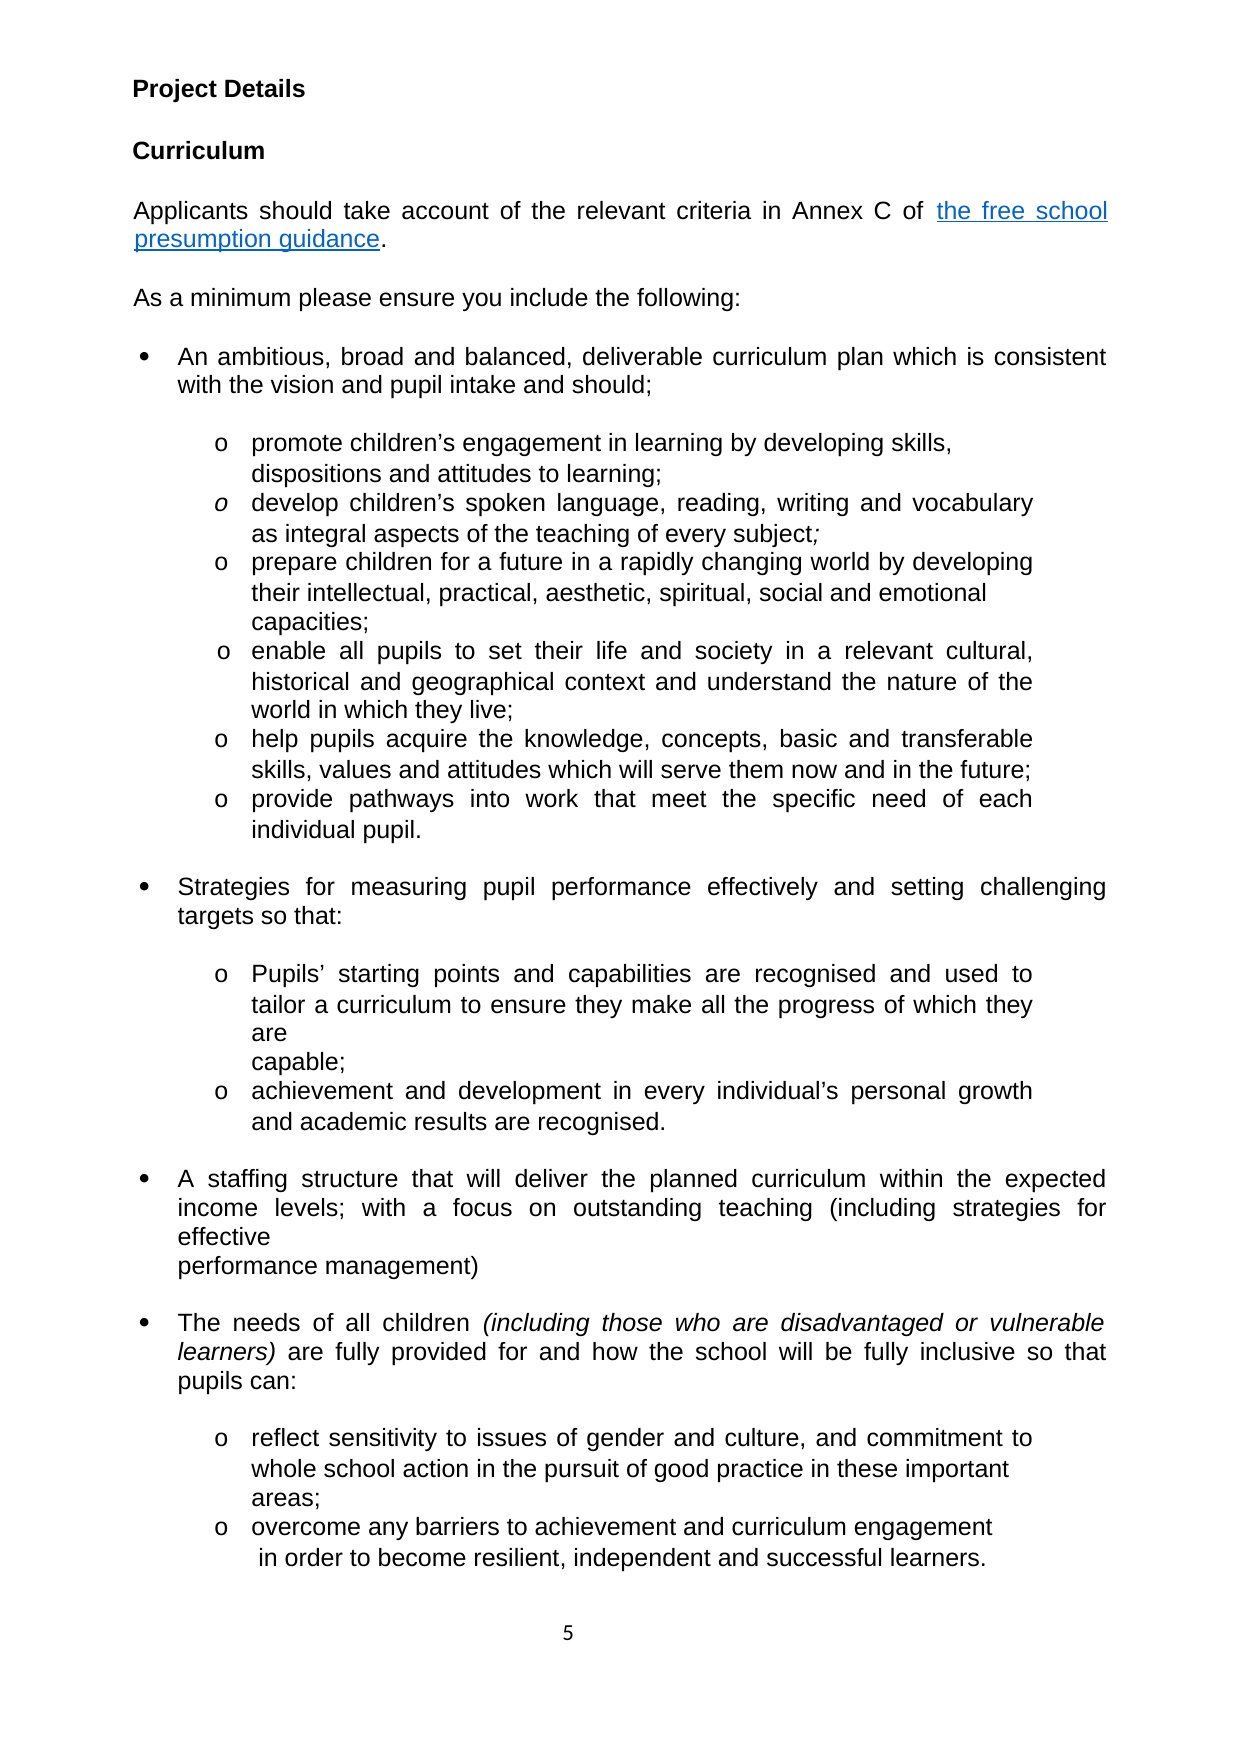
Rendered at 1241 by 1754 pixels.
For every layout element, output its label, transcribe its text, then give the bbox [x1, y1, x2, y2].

list achievement and development in every individual’s personal growth and academic results are recognised. [214, 1076, 1034, 1136]
subtitle Curriculum [132, 136, 1108, 165]
list A staffing structure that will deliver the planned curriculum within the expected income levels; with a focus on outstanding teaching (including strategies for effective [140, 1164, 1108, 1251]
text As a minimum please ensure you include the following: [133, 283, 1108, 312]
list enable all pupils to set their life and society in a relevant cultural, historical and geographical context and understand the nature of the world in which they live; [216, 636, 1034, 724]
list in order to become resilient, independent and successful learners. [251, 1543, 1034, 1571]
list An ambitious, broad and balanced, deliverable curriculum plan which is consistent with the vision and pupil intake and should; [140, 342, 1108, 399]
list reflect sensitivity to issues of gender and culture, and commitment to whole school action in the pursuit of good practice in these important [214, 1423, 1034, 1483]
text Project Details [132, 74, 1108, 103]
list performance management) [177, 1251, 1108, 1279]
list help pupils acquire the knowledge, concepts, basic and transferable skills, values and attitudes which will serve them now and in the future; [214, 724, 1034, 784]
list prepare children for a future in a rapidly changing world by developing their intellectual, practical, aesthetic, spiritual, social and emotional [214, 547, 1034, 607]
text Applicants should take account of the relevant criteria in Annex C of the free school presumption guidance. [133, 196, 1108, 253]
list promote children’s engagement in learning by developing skills, [214, 428, 1034, 459]
list capable; [251, 1047, 1034, 1076]
list capacities; [251, 607, 1034, 636]
list dispositions and attitudes to learning; [251, 459, 1034, 488]
list develop children’s spoken language, reading, writing and vocabulary as integral aspects of the teaching of every subject; [214, 488, 1034, 547]
list The needs of all children (including those who are disadvantaged or vulnerable learners) are fully provided for and how the school will be fully inclusive so that pupils can: [140, 1308, 1108, 1394]
list overcome any barriers to achievement and curriculum engagement [214, 1512, 1034, 1543]
list provide pathways into work that meet the specific need of each individual pupil. [214, 784, 1034, 843]
list areas; [251, 1483, 1034, 1512]
list Pupils’ starting points and capabilities are recognised and used to tailor a curriculum to ensure they make all the progress of which they are [214, 959, 1034, 1047]
list Strategies for measuring pupil performance effectively and setting challenging targets so that: [140, 872, 1108, 930]
